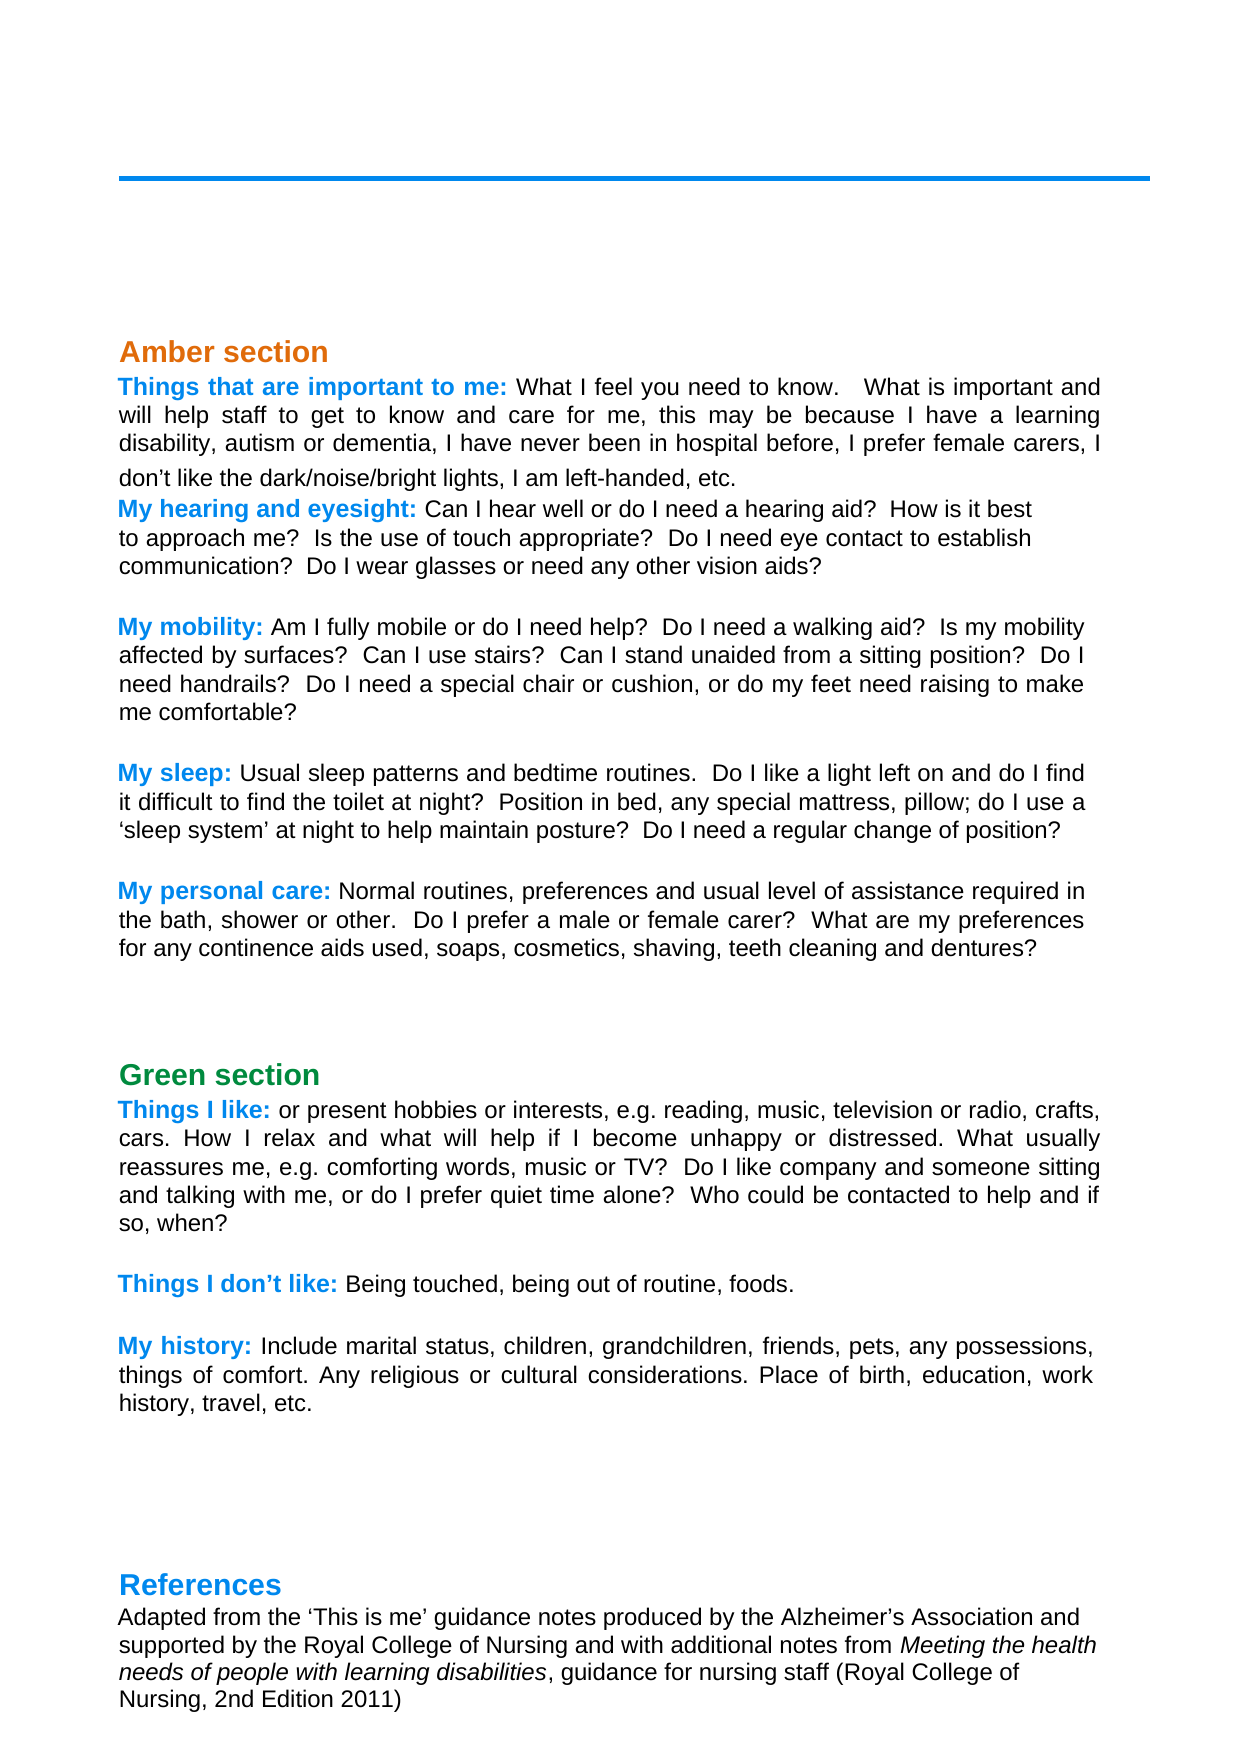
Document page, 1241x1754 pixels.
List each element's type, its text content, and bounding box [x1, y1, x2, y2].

subtitle Green section [119, 1057, 1108, 1092]
text Things I like: or present hobbies or interests, e.g. reading, music, television or radio, crafts, cars. How I relax and what will help if I become unhappy or distressed. What usually reassures me, e.g. comforting words, music or TV? Do I like company and someone sitting and talking with me, or do I prefer quiet time alone? Who could be contacted to help and if so, when? [117, 1094, 1102, 1237]
text My hearing and eyesight: Can I hear well or do I need a hearing aid? How is it best to approach me? Is the use of touch appropriate? Do I need eye contact to establish communication? Do I wear glasses or need any other vision aids? [117, 494, 1034, 579]
subtitle Amber section [119, 334, 1108, 369]
text Things that are important to me: What I feel you need to know. What is important and will help staff to get to know and care for me, this may be because I have a learning disability, autism or dementia, I have never been in hospital before, I prefer female carers, I don’t like the dark/noise/bright lights, I am left-handed, etc. [117, 371, 1103, 493]
subtitle References [119, 1567, 1108, 1601]
text Adapted from the ‘This is me’ guidance notes produced by the Alzheimer’s Association and supported by the Royal College of Nursing and with additional notes from Meeting the health needs of people with learning disabilities, guidance for nursing staff (Royal College of Nursing, 2nd Edition 2011) [117, 1604, 1108, 1712]
text My history: Include marital status, children, grandchildren, friends, pets, any possessions, things of comfort. Any religious or cultural considerations. Place of birth, education, work history, travel, etc. [117, 1331, 1094, 1417]
text Things I don’t like: Being touched, being out of routine, foods. [117, 1269, 1087, 1298]
text My sleep: Usual sleep patterns and bedtime routines. Do I like a light left on and do I find it difficult to find the toilet at night? Position in bed, any special mattress, pillow; do I use a ‘sleep system’ at night to help maintain posture? Do I need a regular change of position? [117, 758, 1087, 844]
text My personal care: Normal routines, preferences and usual level of assistance required in the bath, shower or other. Do I prefer a male or female carer? What are my preferences for any continence aids used, soaps, cosmetics, shaving, teeth cleaning and dentures? [117, 876, 1087, 961]
text My mobility: Am I fully mobile or do I need help? Do I need a walking aid? Is my mobility affected by surfaces? Can I use stairs? Can I stand unaided from a sitting position? Do I need handrails? Do I need a special chair or cushion, or do my feet need raising to make me comfortable? [117, 612, 1087, 726]
